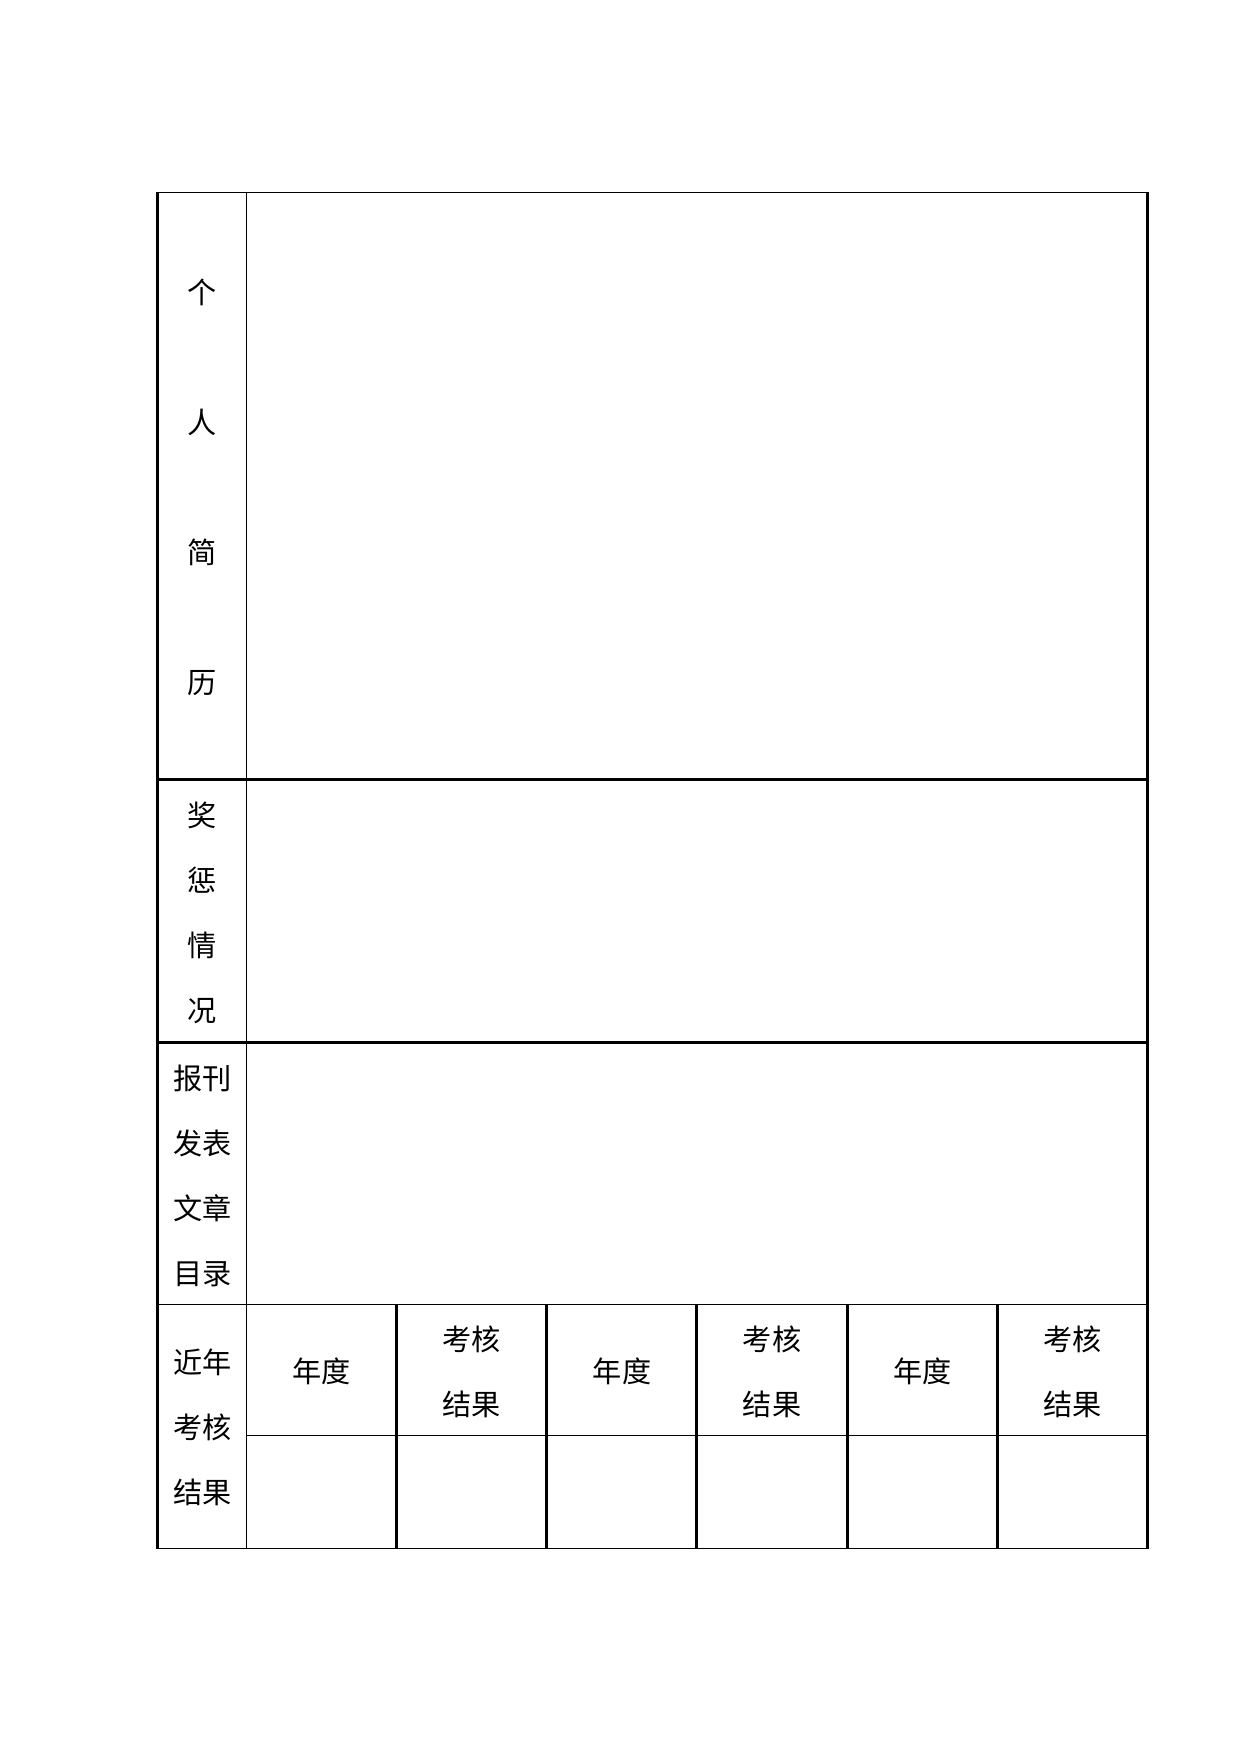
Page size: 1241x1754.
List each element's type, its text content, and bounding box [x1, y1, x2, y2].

table_cell [698, 1436, 846, 1548]
table_cell 年度 [548, 1305, 695, 1435]
table_cell [849, 1436, 996, 1548]
table_cell 个 人 简 历 [159, 193, 246, 778]
table_cell [247, 193, 1146, 778]
table_cell [247, 1436, 395, 1548]
table_cell 考核 结果 [698, 1305, 846, 1435]
table_cell 考核 结果 [999, 1305, 1146, 1435]
table_cell [398, 1436, 545, 1548]
table_cell 报刊发表文章目录 [159, 1044, 246, 1304]
table_cell [548, 1436, 695, 1548]
table_cell 近年考核 结果 [159, 1305, 246, 1548]
table_cell [247, 1044, 1146, 1304]
table_cell 奖 惩 情 况 [159, 781, 246, 1041]
table_cell 考核 结果 [398, 1305, 545, 1435]
table_cell [247, 781, 1146, 1041]
table_cell 年度 [849, 1305, 996, 1435]
table_cell 年度 [247, 1305, 395, 1435]
table_cell [999, 1436, 1146, 1548]
